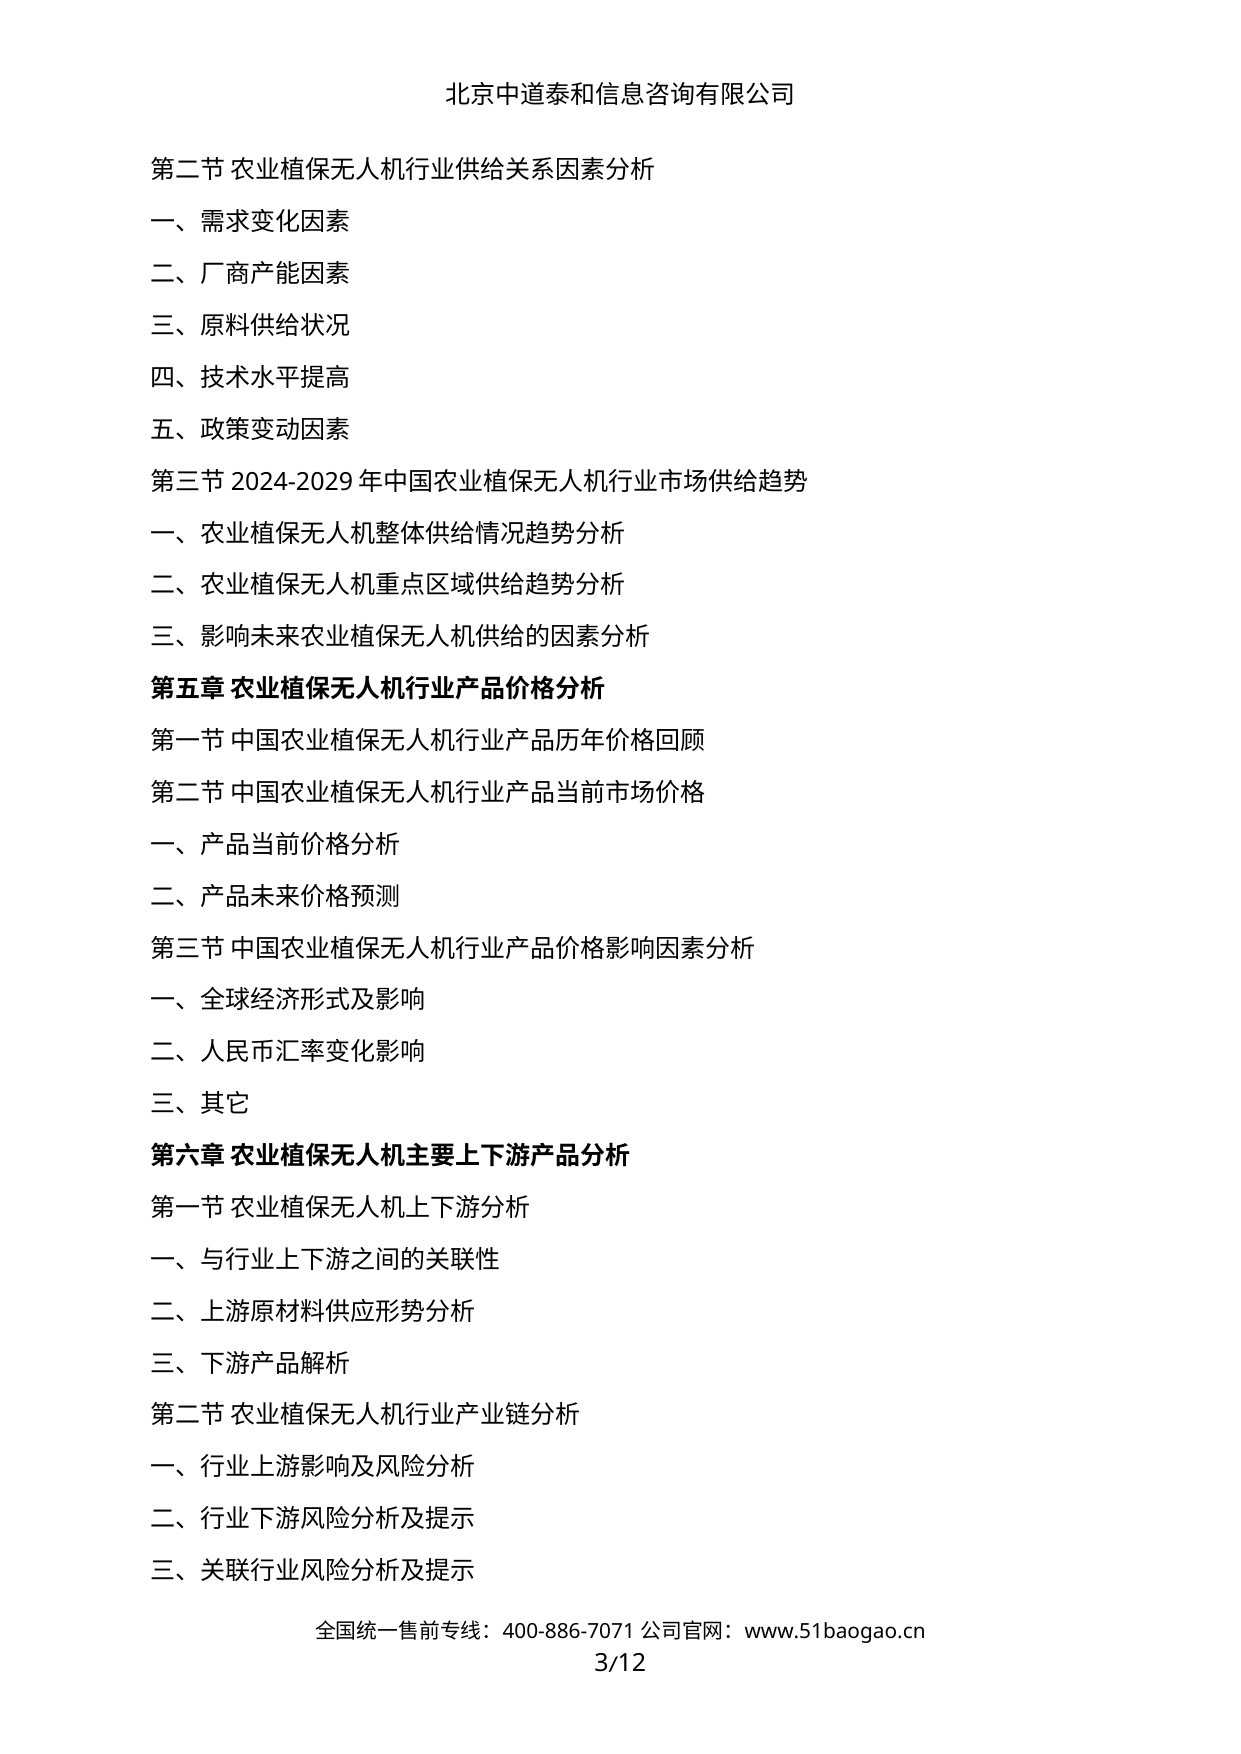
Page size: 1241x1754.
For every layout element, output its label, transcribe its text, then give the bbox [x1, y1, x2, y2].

text 一、需求变化因素 [150, 202, 1090, 238]
text 一、产品当前价格分析 [150, 824, 1090, 861]
text 三、下游产品解析 [150, 1343, 1090, 1379]
text 第三节 2024-2029年中国农业植保无人机行业市场供给趋势 [150, 461, 1090, 497]
text 第三节 中国农业植保无人机行业产品价格影响因素分析 [150, 928, 1090, 964]
text 第六章 农业植保无人机主要上下游产品分析 [150, 1136, 1090, 1172]
text 二、农业植保无人机重点区域供给趋势分析 [150, 565, 1090, 601]
text 第一节 农业植保无人机上下游分析 [150, 1187, 1090, 1224]
text 三、其它 [150, 1084, 1090, 1120]
text 第二节 中国农业植保无人机行业产品当前市场价格 [150, 772, 1090, 809]
text 二、行业下游风险分析及提示 [150, 1499, 1090, 1535]
text 四、技术水平提高 [150, 357, 1090, 394]
text 三、关联行业风险分析及提示 [150, 1551, 1090, 1587]
text 第一节 中国农业植保无人机行业产品历年价格回顾 [150, 721, 1090, 757]
text 一、全球经济形式及影响 [150, 980, 1090, 1016]
text 第二节 农业植保无人机行业供给关系因素分析 [150, 150, 1090, 186]
text 一、行业上游影响及风险分析 [150, 1447, 1090, 1483]
text 一、与行业上下游之间的关联性 [150, 1239, 1090, 1276]
text 二、上游原材料供应形势分析 [150, 1291, 1090, 1327]
text 三、影响未来农业植保无人机供给的因素分析 [150, 617, 1090, 653]
text 五、政策变动因素 [150, 409, 1090, 446]
text 第五章 农业植保无人机行业产品价格分析 [150, 669, 1090, 705]
text 二、厂商产能因素 [150, 254, 1090, 290]
text 二、产品未来价格预测 [150, 876, 1090, 912]
text 第二节 农业植保无人机行业产业链分析 [150, 1395, 1090, 1431]
text 二、人民币汇率变化影响 [150, 1032, 1090, 1068]
text 一、农业植保无人机整体供给情况趋势分析 [150, 513, 1090, 549]
text 三、原料供给状况 [150, 306, 1090, 342]
